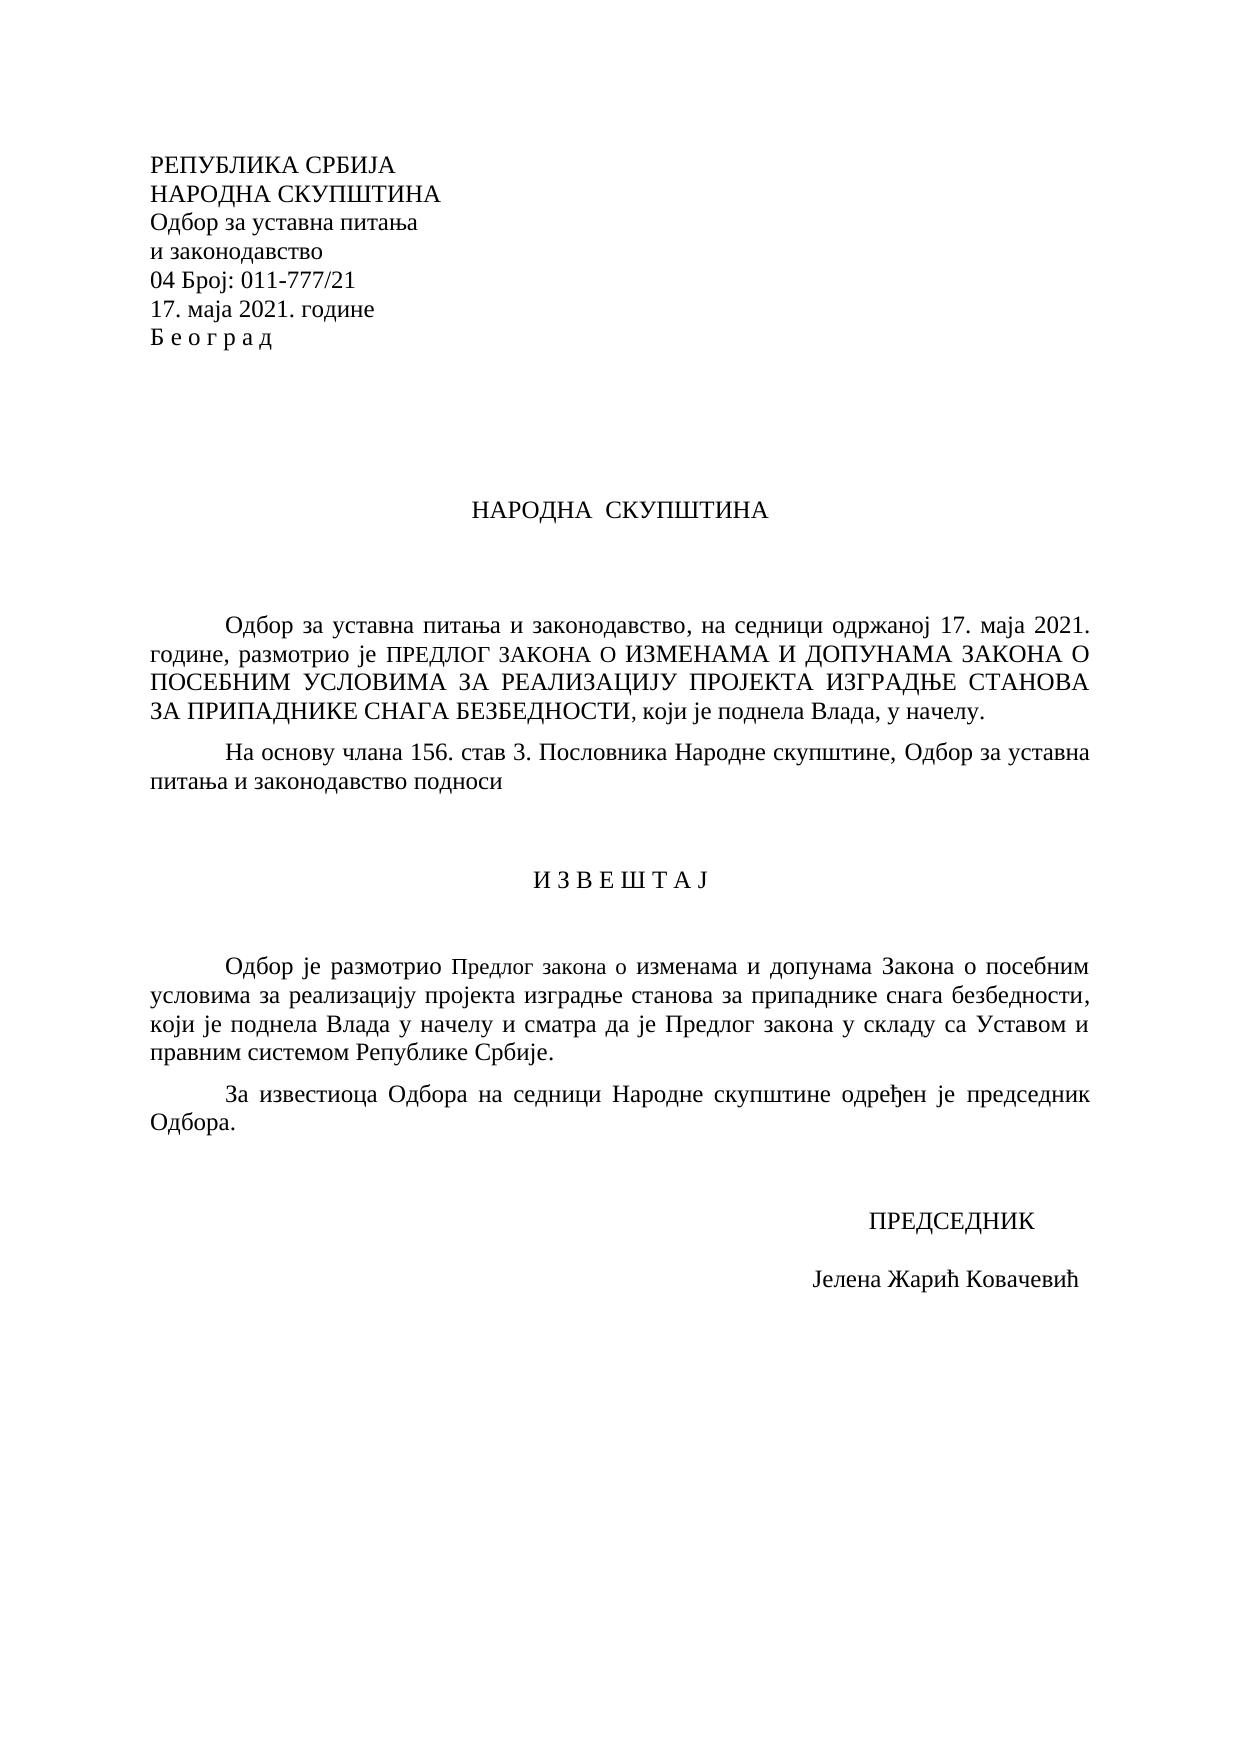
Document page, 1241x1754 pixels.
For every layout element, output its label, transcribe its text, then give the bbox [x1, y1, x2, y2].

text ПРЕДСЕДНИК [150, 1206, 1090, 1235]
text РЕПУБЛИКА СРБИЈА [150, 150, 1090, 179]
text И З В Е Ш Т А Ј [150, 865, 1090, 894]
text Јелена Жарић Ковачевић [150, 1264, 1090, 1292]
text Б е о г р а д [150, 322, 1090, 351]
text За известиоца Одбора на седници Народне скупштине одређен је председник Одбора. [150, 1079, 1090, 1136]
text На основу члана 156. став 3. Пословника Народне скупштине, Одбор за уставна питања и законодавство подноси [150, 737, 1090, 795]
text 04 Број: 011-777/21 [150, 265, 1090, 294]
text НАРОДНА СКУПШТИНА [150, 179, 1090, 207]
text 17. маја 2021. године [150, 294, 1090, 322]
text НАРОДНА СКУПШТИНА [150, 495, 1090, 524]
text Одбор за уставна питања [150, 207, 1090, 236]
text и законодавство [150, 236, 1090, 265]
text Одбор за уставна питања и законодавство, на седници одржаној 17. маја 2021. године, размотрио је ПРЕДЛОГ ЗАКОНА О ИЗМЕНАМА И ДОПУНАМА ЗАКОНА О ПОСЕБНИМ УСЛОВИМА ЗА РЕАЛИЗАЦИЈУ ПРОЈЕКТА ИЗГРАДЊЕ СТАНОВА ЗА ПРИПАДНИКЕ СНАГА БЕЗБЕДНОСТИ, који је поднела Влада, у начелу. [150, 610, 1090, 725]
text Одбор је размотрио Предлог закона о изменама и допунама Закона о посебним условима за реализацију пројекта изградње станова за припаднике снага безбедности, који је поднела Влада у начелу и сматра да је Предлог закона у складу са Уставом и правним системом Републике Србије. [150, 951, 1090, 1066]
